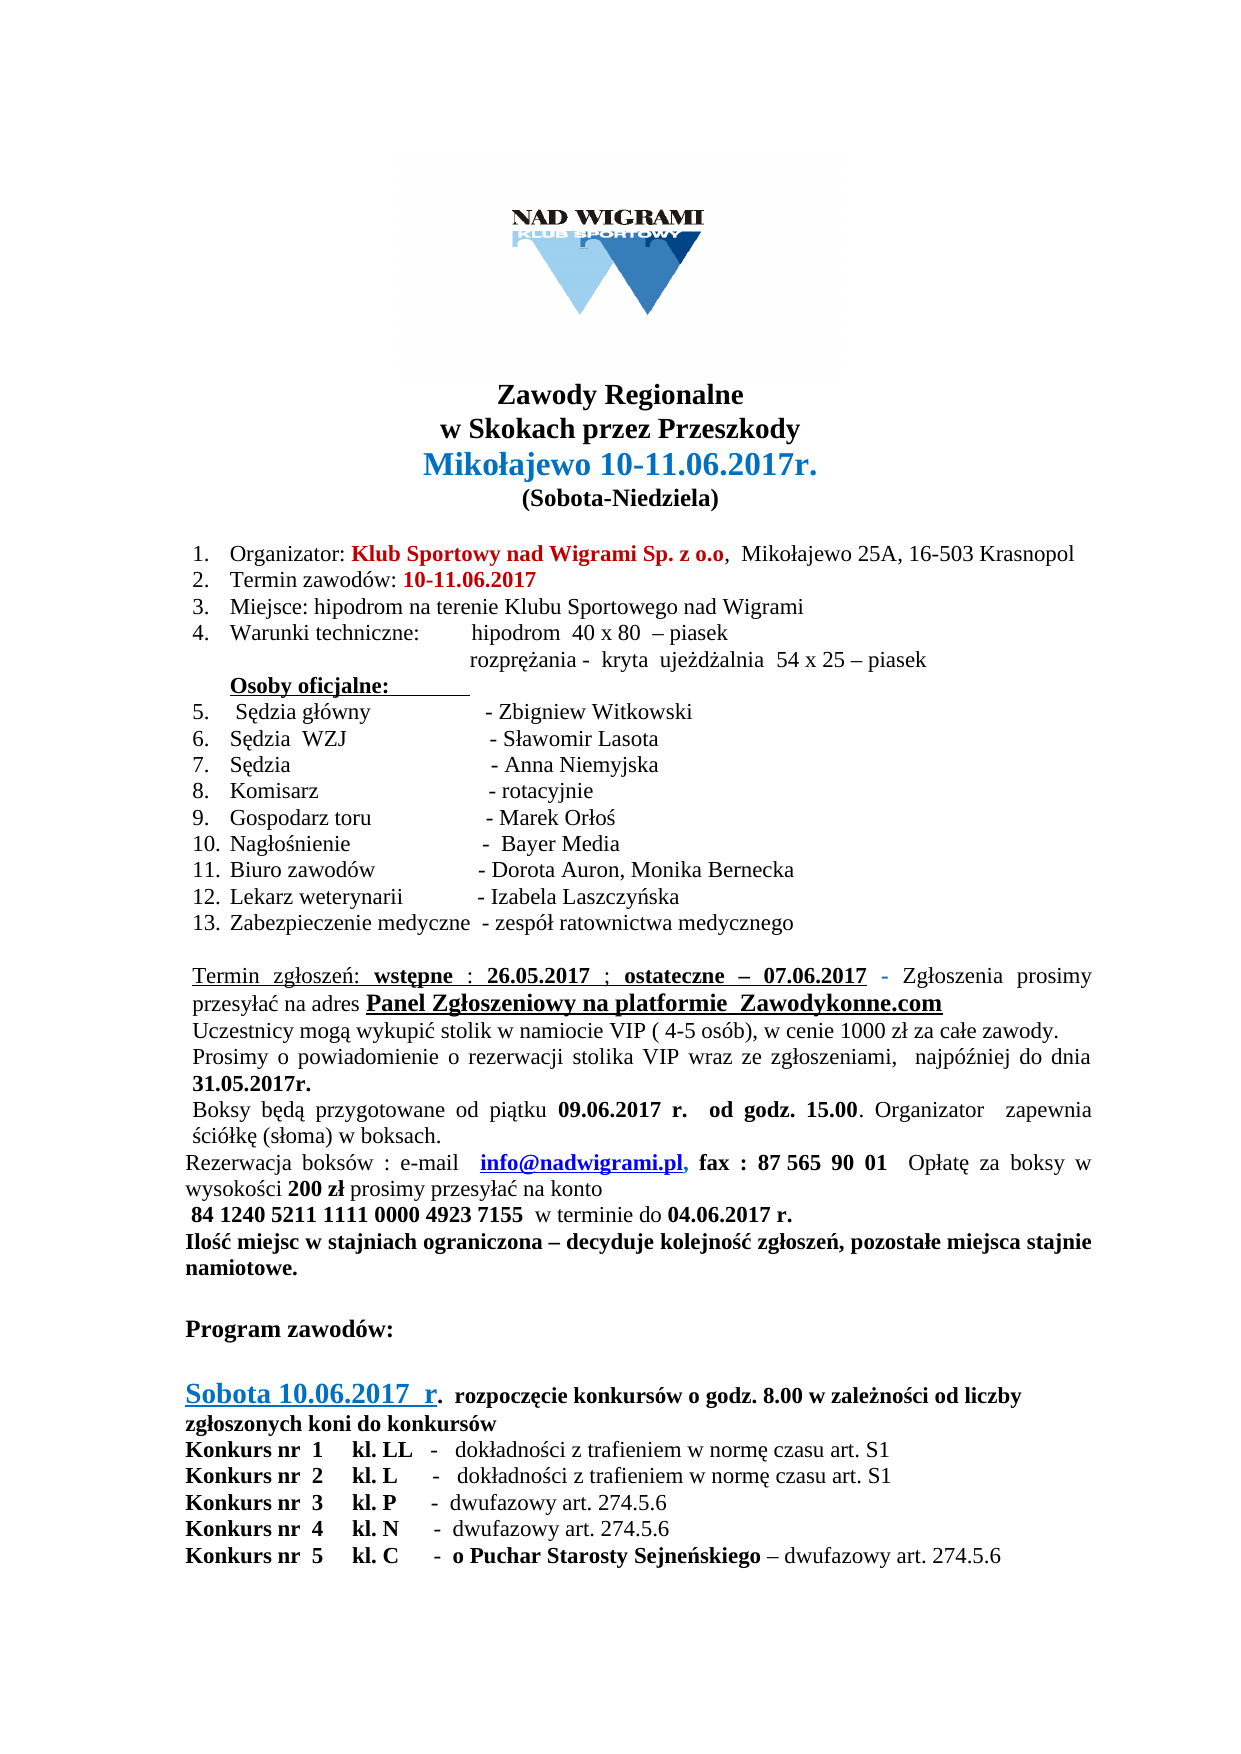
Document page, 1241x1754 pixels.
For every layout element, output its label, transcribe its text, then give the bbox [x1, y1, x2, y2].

text Boksy będą przygotowane od piątku 09.06.2017 r. od godz. 15.00. Organizator zapewnia ściółkę (słoma) w boksach. [192, 1096, 1093, 1149]
text Konkurs nr 1 kl. LL - dokładności z trafieniem w normę czasu art. S1 Konkurs nr 2 kl. L - dokładności z trafieniem w normę czasu art. S1 [185, 1436, 1093, 1489]
text Konkurs nr 4 kl. N - dwufazowy art. 274.5.6 [148, 1515, 1093, 1542]
text (Sobota-Niedziela) [148, 483, 1093, 511]
list Sędzia - Anna Niemyjska [192, 751, 1093, 777]
list Gospodarz toru - Marek Orłoś [192, 804, 1093, 830]
text Osoby oficjalne: [229, 672, 1093, 698]
text Program zawodów: [148, 1314, 1093, 1343]
text Uczestnicy mogą wykupić stolik w namiocie VIP ( 4-5 osób), w cenie 1000 zł za całe zawody. [192, 1017, 1093, 1043]
text Konkurs nr 3 kl. P - dwufazowy art. 274.5.6 [185, 1489, 1093, 1515]
list Lekarz weterynarii - Izabela Laszczyńska [192, 883, 1093, 909]
text Mikołajewo 10-11.06.2017r. [148, 444, 1093, 483]
text Sobota 10.06.2017 r. rozpoczęcie konkursów o godz. 8.00 w zależności od liczby zgłoszonych koni do konkursów [185, 1376, 1093, 1436]
list Warunki techniczne: hipodrom 40 x 80 – piasek rozprężania - kryta ujeżdżalnia 54 x 25 – piasek [192, 619, 1093, 672]
text Prosimy o powiadomienie o rezerwacji stolika VIP wraz ze zgłoszeniami, najpóźniej do dnia 31.05.2017r. [192, 1043, 1093, 1096]
text Rezerwacja boksów : e-mail info@nadwigrami.pl, fax : 87 565 90 01 Opłatę za boksy w wysokości 200 zł prosimy przesyłać na konto [185, 1149, 1093, 1201]
text Zawody Regionalne [148, 377, 1093, 411]
text 84 1240 5211 1111 0000 4923 7155 w terminie do 04.06.2017 r. [185, 1201, 1093, 1228]
text Ilość miejsc w stajniach ograniczona – decyduje kolejność zgłoszeń, pozostałe miejsca stajnie namiotowe. [185, 1228, 1093, 1281]
list Termin zawodów: 10-11.06.2017 [192, 567, 1093, 593]
list Sędzia główny - Zbigniew Witkowski [192, 698, 1093, 725]
text w Skokach przez Przeszkody [148, 411, 1093, 444]
list Organizator: Klub Sportowy nad Wigrami Sp. z o.o, Mikołajewo 25A, 16-503 Krasnopol [192, 540, 1093, 567]
list Komisarz - rotacyjnie [192, 777, 1093, 804]
list Zabezpieczenie medyczne - zespół ratownictwa medycznego [192, 909, 1093, 936]
list Nagłośnienie - Bayer Media [192, 830, 1093, 856]
text Konkurs nr 5 kl. C - o Puchar Starosty Sejneńskiego – dwufazowy art. 274.5.6 [148, 1542, 1093, 1568]
list Biuro zawodów - Dorota Auron, Monika Bernecka [192, 856, 1093, 883]
list Miejsce: hipodrom na terenie Klubu Sportowego nad Wigrami [192, 593, 1093, 619]
list Sędzia WZJ - Sławomir Lasota [192, 725, 1093, 751]
text Termin zgłoszeń: wstępne : 26.05.2017 ; ostateczne – 07.06.2017 - Zgłoszenia prosimy przesyłać na adres Panel Zgłoszeniowy na platformie Zawodykonne.com [192, 962, 1093, 1017]
